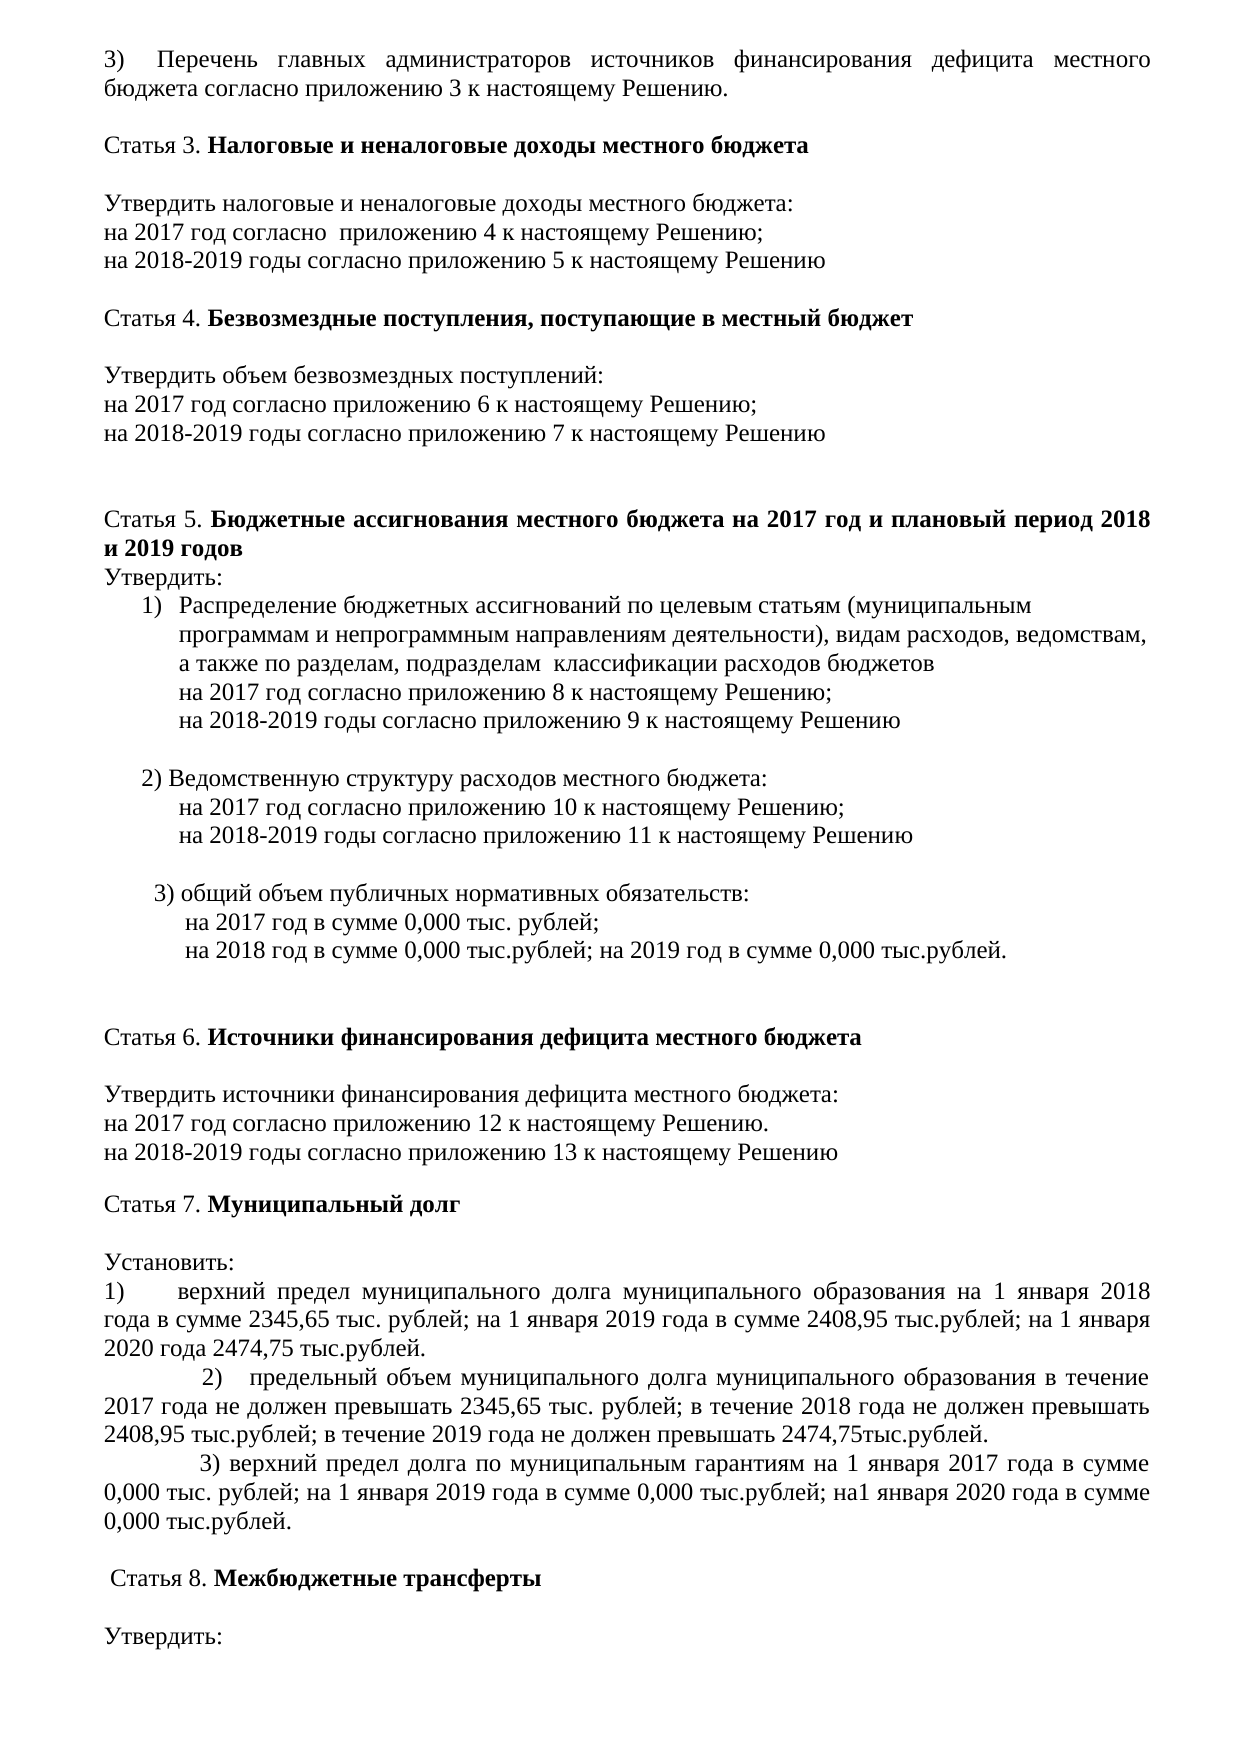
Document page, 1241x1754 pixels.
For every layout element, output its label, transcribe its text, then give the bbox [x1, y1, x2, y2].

text на 2018-2019 годы согласно приложению 11 к настоящему Решению [103, 821, 1152, 849]
text 2) Ведомственную структуру расходов местного бюджета: [103, 763, 1152, 792]
text Установить: [103, 1247, 1152, 1276]
text на 2018-2019 годы согласно приложению 7 к настоящему Решению [103, 418, 1152, 447]
text Утвердить объем безвозмездных поступлений: [103, 361, 1152, 389]
text на 2017 год согласно приложению 6 к настоящему Решению; [103, 389, 1152, 418]
text Статья 8. Межбюджетные трансферты [110, 1563, 1152, 1592]
text Утвердить налоговые и неналоговые доходы местного бюджета: [103, 188, 1152, 217]
text на 2018-2019 годы согласно приложению 13 к настоящему Решению [103, 1137, 1152, 1166]
list Перечень главных администраторов источников финансирования дефицита местного бюджета согласно приложению 3 к настоящему Решению. [103, 44, 1152, 102]
text Статья 6. Источники финансирования дефицита местного бюджета [103, 1022, 1152, 1051]
text 3) верхний предел долга по муниципальным гарантиям на 1 января 2017 года в сумме 0,000 тыс. рублей; на 1 января 2019 года в сумме 0,000 тыс.рублей; на1 января 2020 года в сумме 0,000 тыс.рублей. [103, 1448, 1152, 1534]
text на 2017 год в сумме 0,000 тыс. рублей; [103, 907, 1152, 936]
text Статья 7. Муниципальный долг [103, 1189, 1152, 1218]
text на 2017 год согласно приложению 8 к настоящему Решению; [178, 677, 1152, 706]
text на 2018-2019 годы согласно приложению 9 к настоящему Решению [178, 706, 1152, 734]
text Статья 5. Бюджетные ассигнования местного бюджета на 2017 год и плановый период 2018 и 2019 годов [103, 504, 1152, 562]
text Статья 3. Налоговые и неналоговые доходы местного бюджета [103, 131, 1152, 159]
list Распределение бюджетных ассигнований по целевым статьям (муниципальным программам и непрограммным направлениям деятельности), видам расходов, ведомствам, а также по разделам, подразделам классификации расходов бюджетов [141, 591, 1152, 677]
text на 2018 год в сумме 0,000 тыс.рублей; на 2019 год в сумме 0,000 тыс.рублей. [103, 936, 1152, 964]
text на 2018-2019 годы согласно приложению 5 к настоящему Решению [103, 246, 1152, 274]
text 3) общий объем публичных нормативных обязательств: [103, 878, 1152, 907]
text на 2017 год согласно приложению 12 к настоящему Решению. [103, 1108, 1152, 1137]
list верхний предел муниципального долга муниципального образования на 1 января 2018 года в сумме 2345,65 тыс. рублей; на 1 января 2019 года в сумме 2408,95 тыс.рублей; на 1 января 2020 года 2474,75 тыс.рублей. [103, 1276, 1152, 1362]
text Утвердить: [103, 562, 1152, 591]
text на 2017 год согласно приложению 4 к настоящему Решению; [103, 217, 1152, 246]
text Утвердить источники финансирования дефицита местного бюджета: [103, 1079, 1152, 1108]
text Утвердить: [103, 1621, 1152, 1649]
text на 2017 год согласно приложению 10 к настоящему Решению; [103, 792, 1152, 821]
text 2) предельный объем муниципального долга муниципального образования в течение 2017 года не должен превышать 2345,65 тыс. рублей; в течение 2018 года не должен превышать 2408,95 тыс.рублей; в течение 2019 года не должен превышать 2474,75тыс.рублей. [103, 1362, 1152, 1448]
text Статья 4. Безвозмездные поступления, поступающие в местный бюджет [103, 303, 1152, 332]
